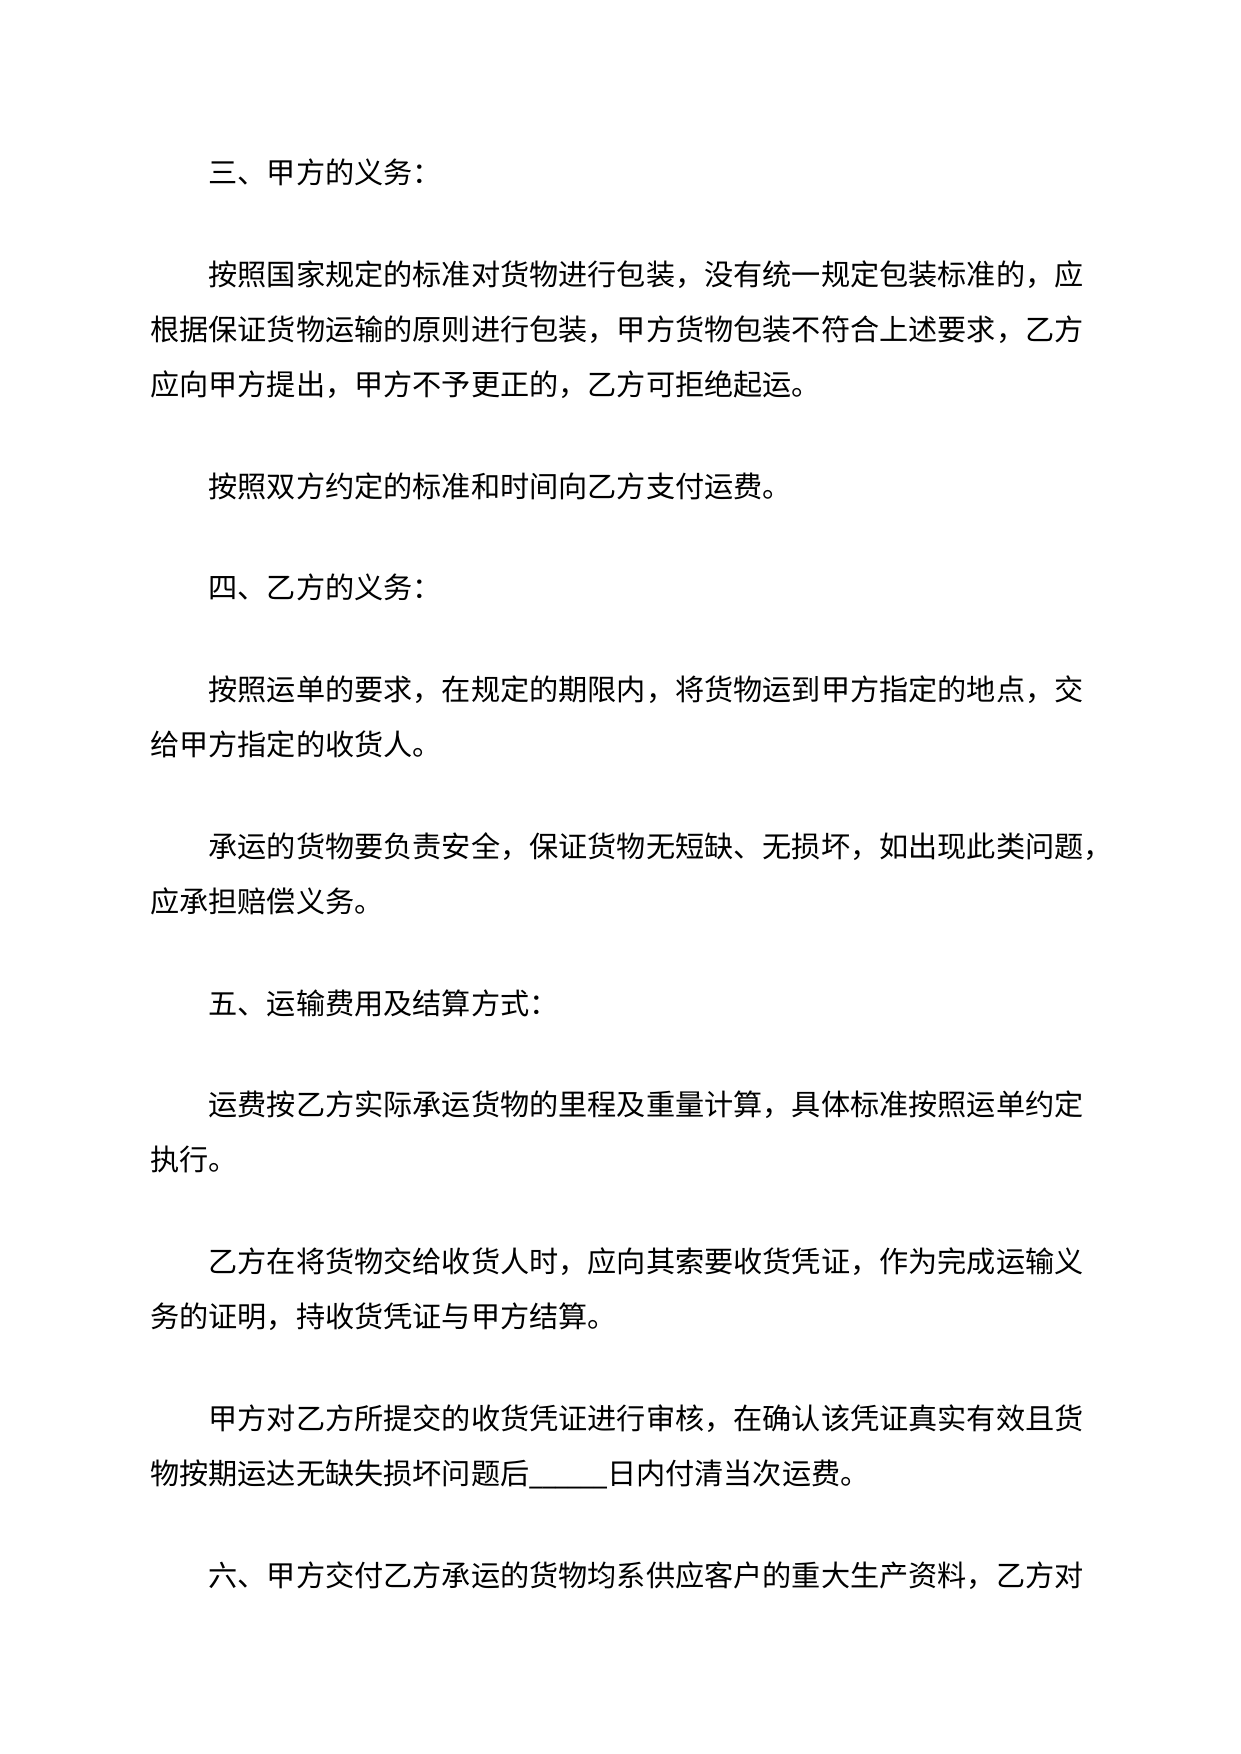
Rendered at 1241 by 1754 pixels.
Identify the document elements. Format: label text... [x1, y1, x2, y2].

text 承运的货物要负责安全，保证货物无短缺、无损坏，如出现此类问题，应承担赔偿义务。 [150, 823, 1090, 921]
text 三、甲方的义务： [150, 150, 1090, 192]
text 运费按乙方实际承运货物的里程及重量计算，具体标准按照运单约定执行。 [150, 1082, 1090, 1179]
text 四、乙方的义务： [150, 565, 1090, 607]
text 按照运单的要求，在规定的期限内，将货物运到甲方指定的地点，交给甲方指定的收货人。 [150, 667, 1090, 764]
text 按照国家规定的标准对货物进行包装，没有统一规定包装标准的，应根据保证货物运输的原则进行包装，甲方货物包装不符合上述要求，乙方应向甲方提出，甲方不予更正的，乙方可拒绝起运。 [150, 252, 1090, 404]
text 按照双方约定的标准和时间向乙方支付运费。 [150, 463, 1090, 506]
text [150, 1552, 1090, 1594]
text 乙方在将货物交给收货人时，应向其索要收货凭证，作为完成运输义务的证明，持收货凭证与甲方结算。 [150, 1239, 1090, 1336]
text 五、运输费用及结算方式： [150, 980, 1090, 1022]
text 甲方对乙方所提交的收货凭证进行审核，在确认该凭证真实有效且货物按期运达无缺失损坏问题后______日内付清当次运费。 [150, 1395, 1090, 1493]
